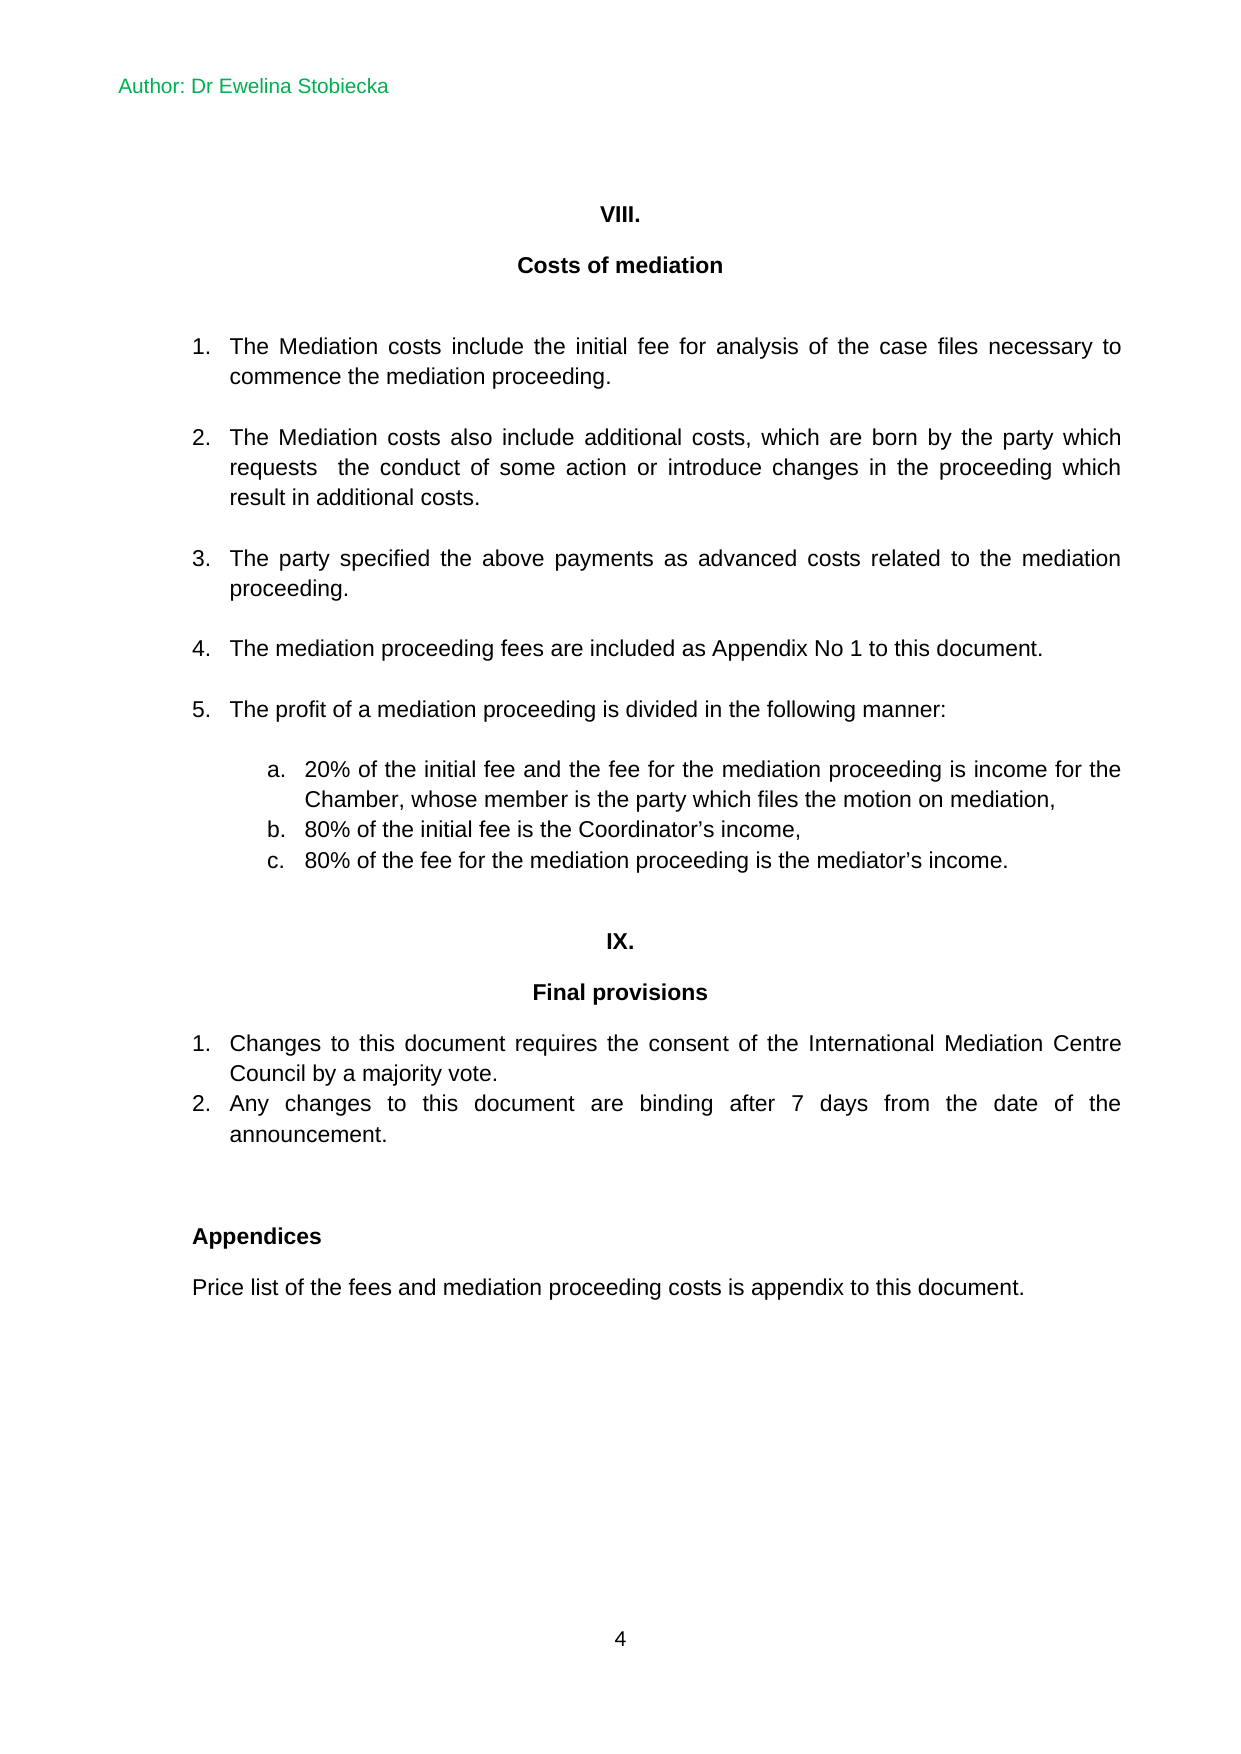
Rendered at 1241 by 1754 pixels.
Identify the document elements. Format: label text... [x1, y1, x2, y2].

list The Mediation costs also include additional costs, which are born by the party which requests the conduct of some action or introduce changes in the proceeding which result in additional costs. [192, 424, 1122, 510]
list The party specified the above payments as advanced costs related to the mediation proceeding. [192, 544, 1122, 601]
list 20% of the initial fee and the fee for the mediation proceeding is income for the Chamber, whose member is the party which files the motion on mediation, [267, 756, 1122, 812]
list The Mediation costs include the initial fee for analysis of the case files necessary to commence the mediation proceeding. [192, 333, 1122, 389]
text VIII. [118, 201, 1122, 227]
text Final provisions [118, 979, 1122, 1005]
text IX. [118, 928, 1122, 954]
list Changes to this document requires the consent of the International Mediation Centre Council by a majority vote. [192, 1030, 1122, 1086]
list 80% of the fee for the mediation proceeding is the mediator’s income. [267, 847, 1122, 873]
text Price list of the fees and mediation proceeding costs is appendix to this document. [118, 1274, 1122, 1300]
list Any changes to this document are binding after 7 days from the date of the announcement. [192, 1090, 1122, 1147]
list The mediation proceeding fees are included as Appendix No 1 to this document. [192, 635, 1122, 661]
text Costs of mediation [118, 252, 1122, 278]
text Appendices [192, 1223, 1122, 1249]
list 80% of the initial fee is the Coordinator’s income, [267, 816, 1122, 843]
list The profit of a mediation proceeding is divided in the following manner: [192, 696, 1122, 722]
